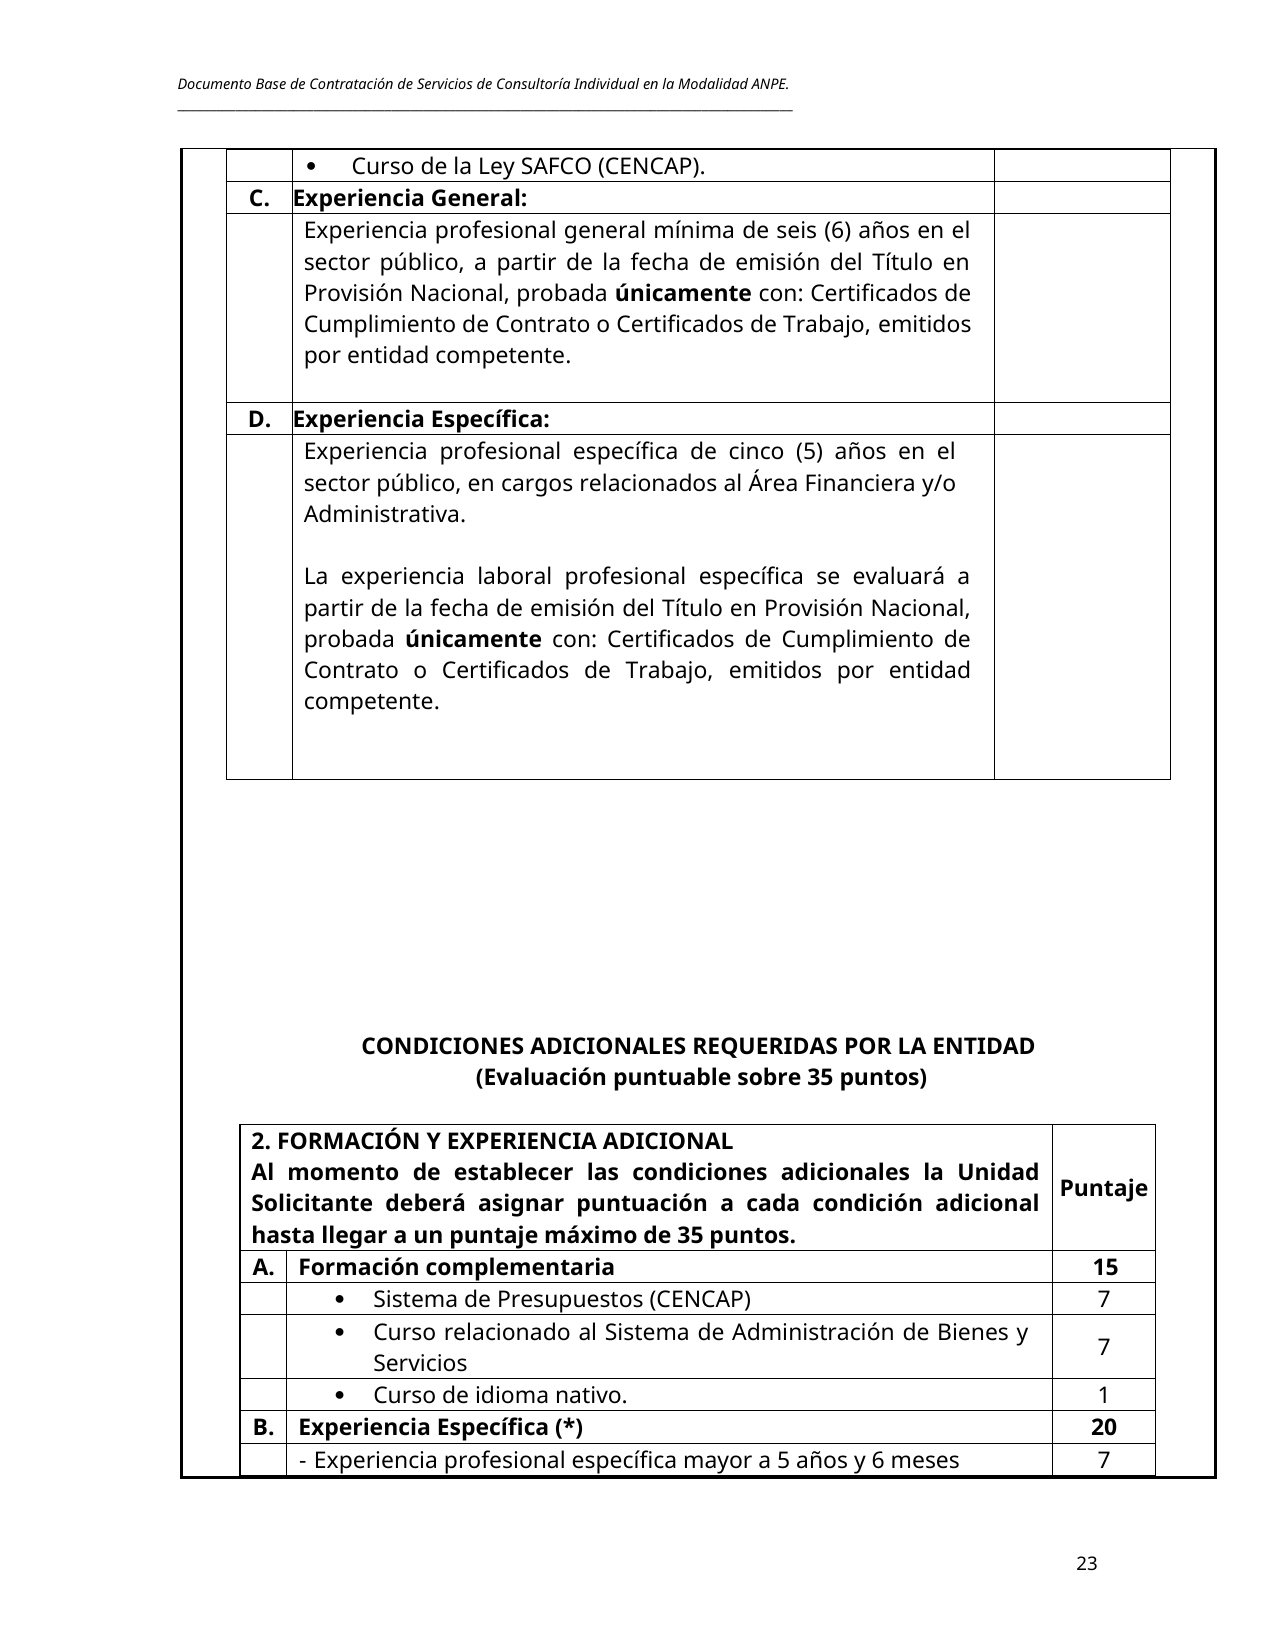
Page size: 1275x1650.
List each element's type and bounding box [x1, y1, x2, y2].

table_cell [183, 149, 1214, 1476]
